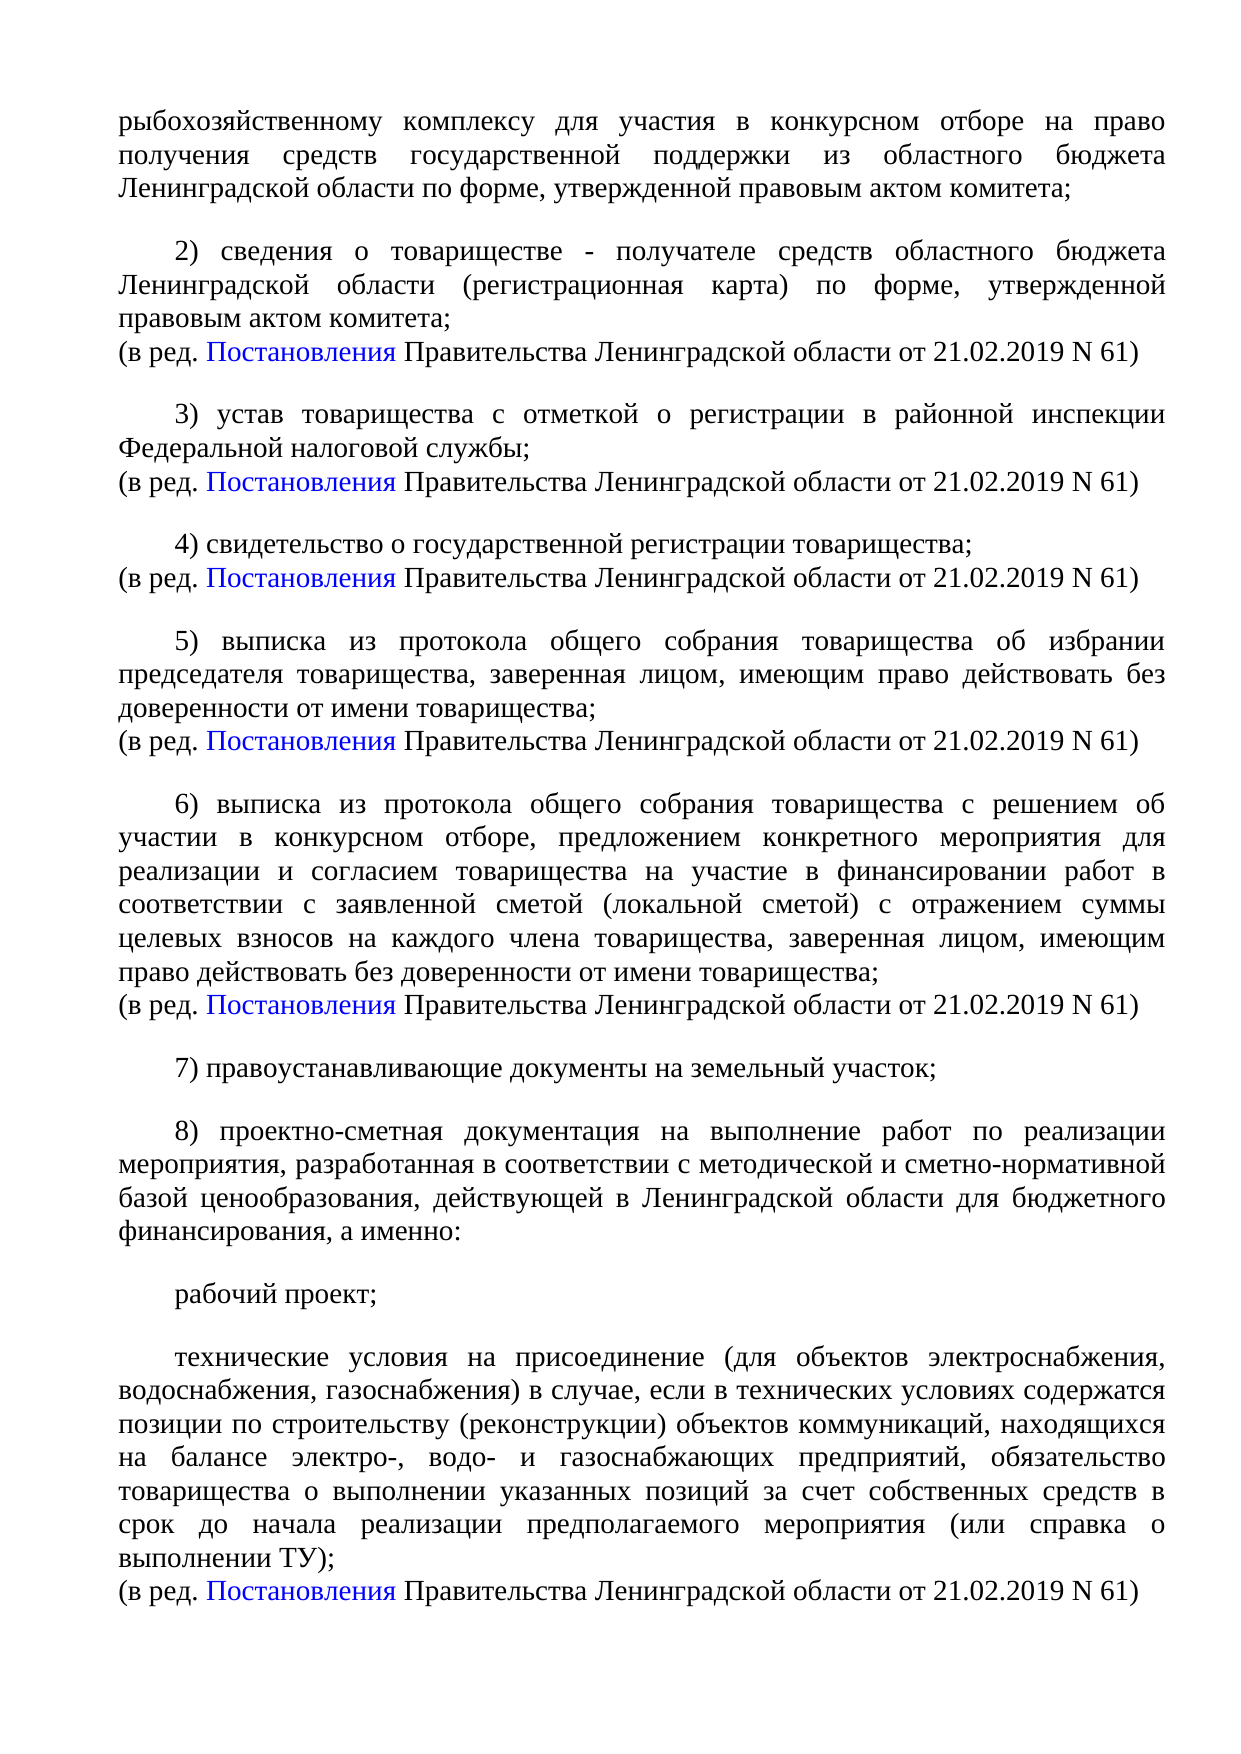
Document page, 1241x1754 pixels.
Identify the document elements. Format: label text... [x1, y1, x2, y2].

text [118, 103, 1167, 204]
text 7) правоустанавливающие документы на земельный участок; [118, 1050, 1167, 1083]
text (в ред. Постановления Правительства Ленинградской области от 21.02.2019 N 61) [118, 334, 1167, 367]
text 2) сведения о товариществе - получателе средств областного бюджета Ленинградской области (регистрационная карта) по форме, утвержденной правовым актом комитета; [118, 233, 1167, 334]
text технические условия на присоединение (для объектов электроснабжения, водоснабжения, газоснабжения) в случае, если в технических условиях содержатся позиции по строительству (реконструкции) объектов коммуникаций, находящихся на балансе электро-, водо- и газоснабжающих предприятий, обязательство товарищества о выполнении указанных позиций за счет собственных средств в срок до начала реализации предполагаемого мероприятия (или справка о выполнении ТУ); [118, 1339, 1167, 1573]
text рабочий проект; [118, 1276, 1167, 1309]
text 6) выписка из протокола общего собрания товарищества с решением об участии в конкурсном отборе, предложением конкретного мероприятия для реализации и согласием товарищества на участие в финансировании работ в соответствии с заявленной сметой (локальной сметой) с отражением суммы целевых взносов на каждого члена товарищества, заверенная лицом, имеющим право действовать без доверенности от имени товарищества; [118, 786, 1167, 987]
text (в ред. Постановления Правительства Ленинградской области от 21.02.2019 N 61) [118, 560, 1167, 593]
text 4) свидетельство о государственной регистрации товарищества; [118, 526, 1167, 560]
text 3) устав товарищества с отметкой о регистрации в районной инспекции Федеральной налоговой службы; [118, 397, 1167, 464]
text (в ред. Постановления Правительства Ленинградской области от 21.02.2019 N 61) [118, 723, 1167, 757]
text 8) проектно-сметная документация на выполнение работ по реализации мероприятия, разработанная в соответствии с методической и сметно-нормативной базой ценообразования, действующей в Ленинградской области для бюджетного финансирования, а именно: [118, 1113, 1167, 1247]
text 5) выписка из протокола общего собрания товарищества об избрании председателя товарищества, заверенная лицом, имеющим право действовать без доверенности от имени товарищества; [118, 623, 1167, 723]
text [118, 1573, 1167, 1607]
text (в ред. Постановления Правительства Ленинградской области от 21.02.2019 N 61) [118, 987, 1167, 1021]
text (в ред. Постановления Правительства Ленинградской области от 21.02.2019 N 61) [118, 464, 1167, 497]
